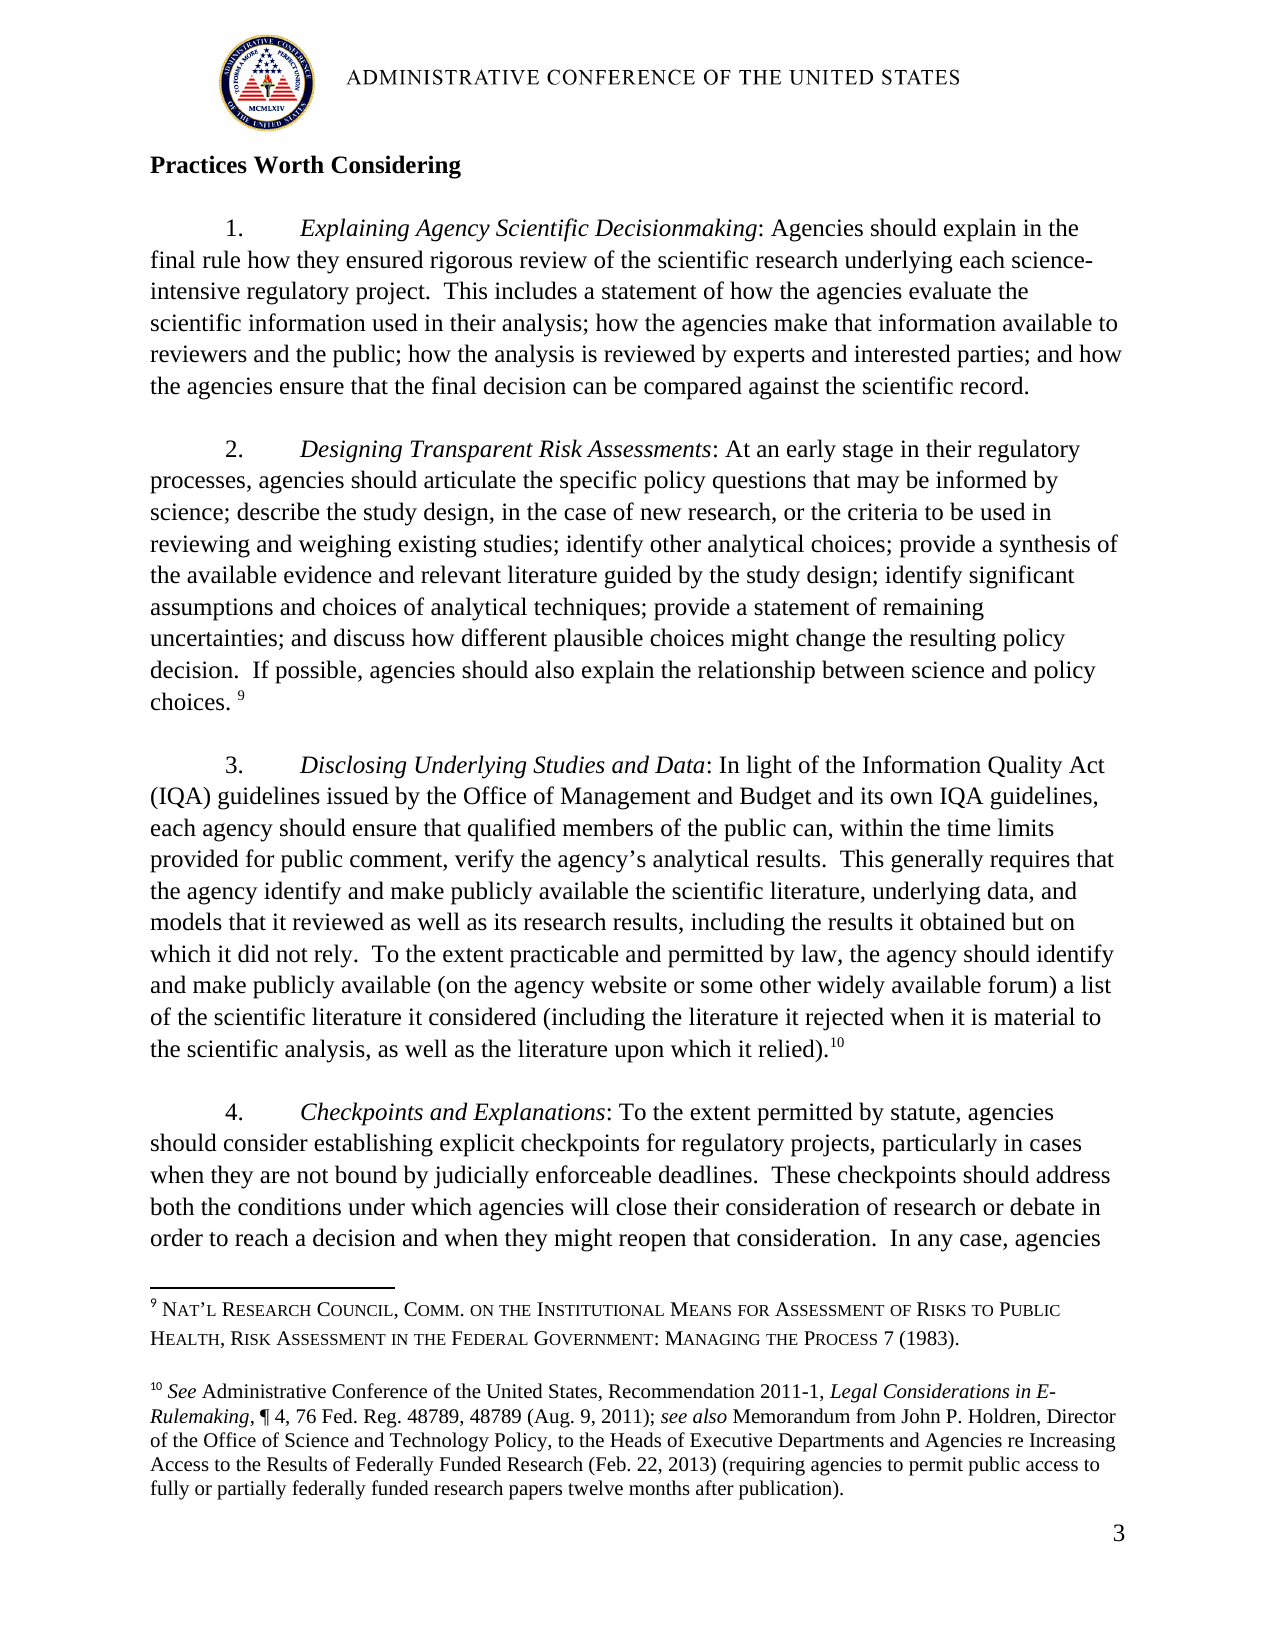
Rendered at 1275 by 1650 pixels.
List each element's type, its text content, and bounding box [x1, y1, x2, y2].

list Designing Transparent Risk Assessments: At an early stage in their regulatory processes, agencies should articulate the specific policy questions that may be informed by science; describe the study design, in the case of new research, or the criteria to be used in reviewing and weighing existing studies; identify other analytical choices; provide a synthesis of the available evidence and relevant literature guided by the study design; identify significant assumptions and choices of analytical techniques; provide a statement of remaining uncertainties; and discuss how different plausible choices might change the resulting policy decision. If possible, agencies should also explain the relationship between science and policy choices. [150, 434, 1125, 715]
picture [210, 26, 1019, 142]
list Explaining Agency Scientific Decisionmaking: Agencies should explain in the final rule how they ensured rigorous review of the scientific research underlying each science-intensive regulatory project. This includes a statement of how the agencies evaluate the scientific information used in their analysis; how the agencies make that information available to reviewers and the public; how the analysis is reviewed by experts and interested parties; and how the agencies ensure that the final decision can be compared against the scientific record. [150, 213, 1125, 400]
list Disclosing Underlying Studies and Data: In light of the Information Quality Act (IQA) guidelines issued by the Office of Management and Budget and its own IQA guidelines, each agency should ensure that qualified members of the public can, within the time limits provided for public comment, verify the agency’s analytical results. This generally requires that the agency identify and make publicly available the scientific literature, underlying data, and models that it reviewed as well as its research results, including the results it obtained but on which it did not rely. To the extent practicable and permitted by law, the agency should identify and make publicly available (on the agency website or some other widely available forum) a list of the scientific literature it considered (including the literature it rejected when it is material to the scientific analysis, as well as the literature upon which it relied). [150, 750, 1125, 1062]
list Practices Worth Considering [150, 150, 1125, 179]
